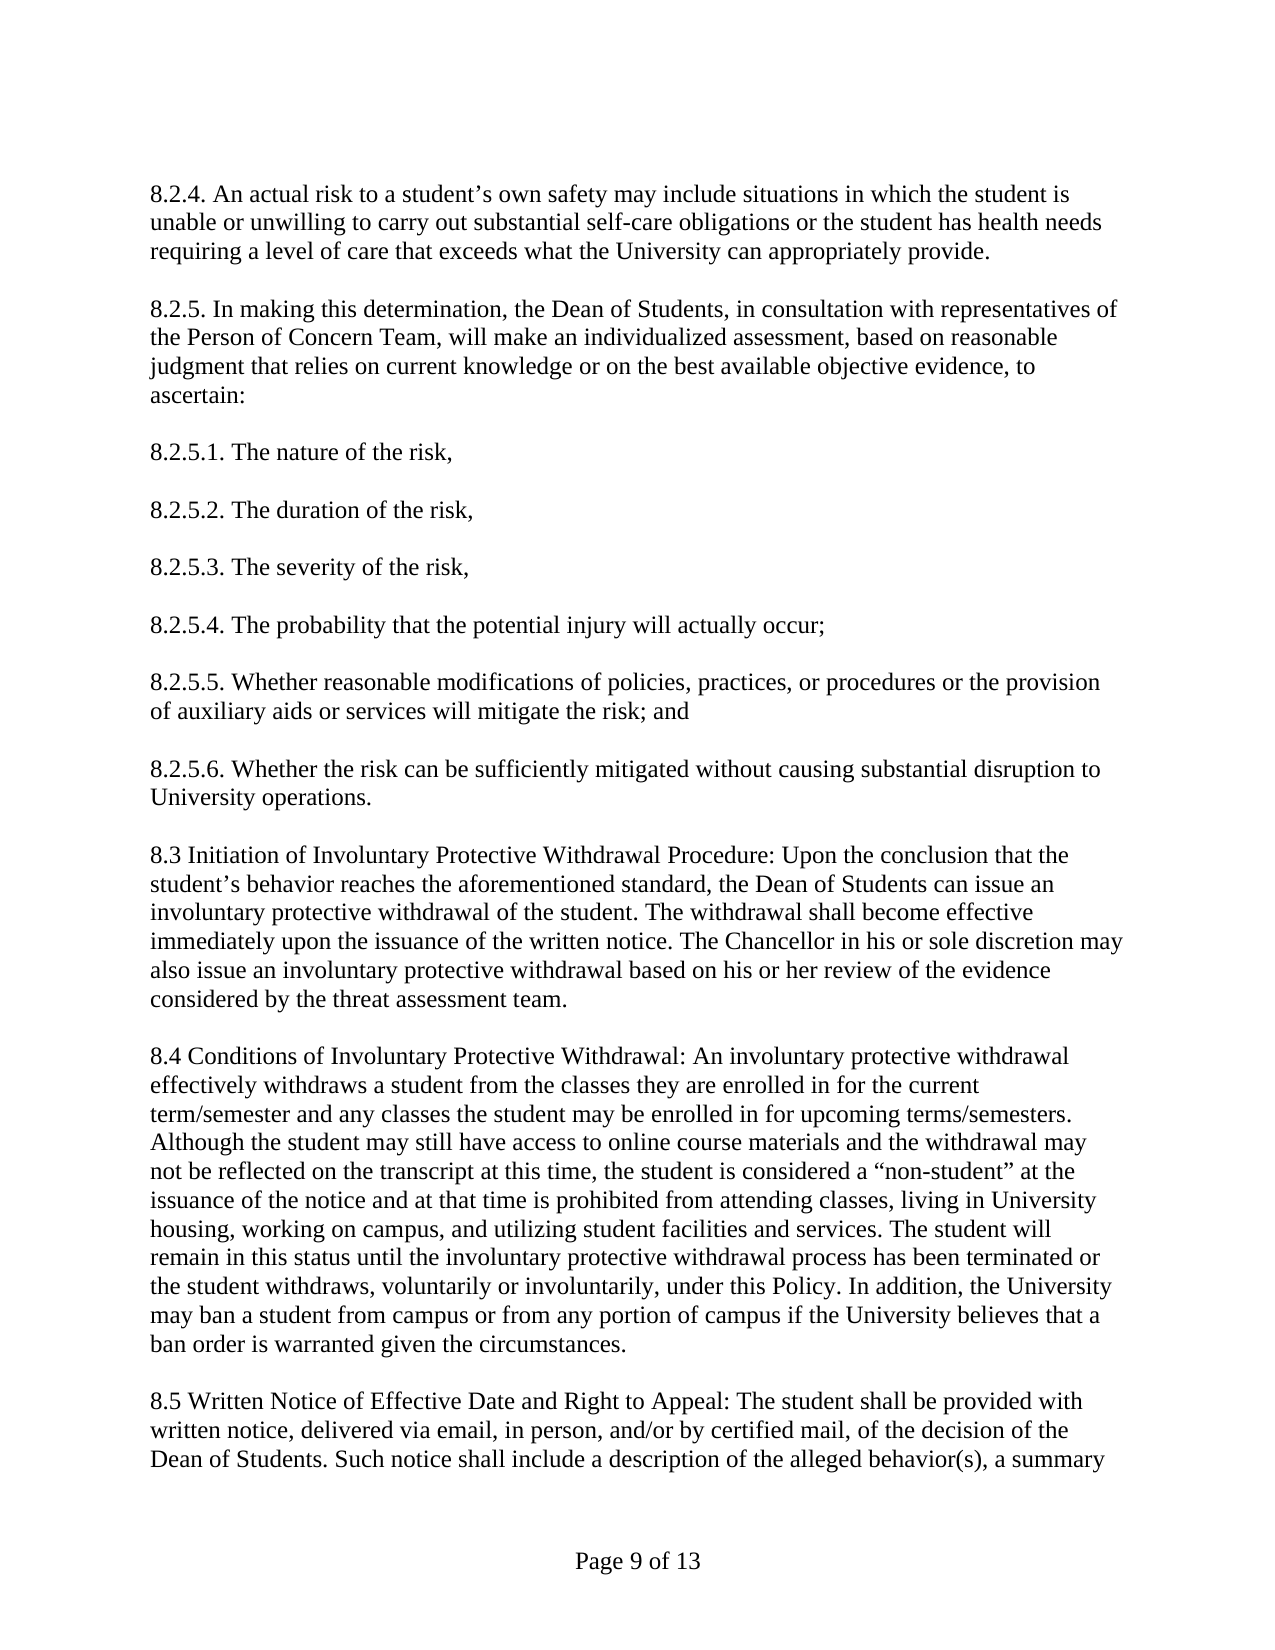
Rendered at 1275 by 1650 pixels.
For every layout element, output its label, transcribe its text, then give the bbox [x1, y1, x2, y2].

text 8.2.5.6. Whether the risk can be sufficiently mitigated without causing substantial disruption to University operations. [150, 754, 1125, 811]
text 8.3 Initiation of Involuntary Protective Withdrawal Procedure: Upon the conclusion that the student’s behavior reaches the aforementioned standard, the Dean of Students can issue an involuntary protective withdrawal of the student. The withdrawal shall become effective immediately upon the issuance of the written notice. The Chancellor in his or sole discretion may also issue an involuntary protective withdrawal based on his or her review of the evidence considered by the threat assessment team. [150, 840, 1125, 1012]
text 8.2.5.1. The nature of the risk, [150, 437, 1125, 466]
text 8.4 Conditions of Involuntary Protective Withdrawal: An involuntary protective withdrawal effectively withdraws a student from the classes they are enrolled in for the current term/semester and any classes the student may be enrolled in for upcoming terms/semesters. Although the student may still have access to online course materials and the withdrawal may not be reflected on the transcript at this time, the student is considered a “non-student” at the issuance of the notice and at that time is prohibited from attending classes, living in University housing, working on campus, and utilizing student facilities and services. The student will remain in this status until the involuntary protective withdrawal process has been terminated or the student withdraws, voluntarily or involuntarily, under this Policy. In addition, the University may ban a student from campus or from any portion of campus if the University believes that a ban order is warranted given the circumstances. [150, 1041, 1125, 1357]
text 8.2.5. In making this determination, the Dean of Students, in consultation with representatives of the Person of Concern Team, will make an individualized assessment, based on reasonable judgment that relies on current knowledge or on the best available objective evidence, to ascertain: [150, 294, 1125, 409]
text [150, 1386, 1125, 1472]
text 8.2.5.3. The severity of the risk, [150, 552, 1125, 581]
text 8.2.5.5. Whether reasonable modifications of policies, practices, or procedures or the provision of auxiliary aids or services will mitigate the risk; and [150, 667, 1125, 725]
text 8.2.5.4. The probability that the potential injury will actually occur; [150, 610, 1125, 639]
text 8.2.5.2. The duration of the risk, [150, 495, 1125, 524]
text 8.2.4. An actual risk to a student’s own safety may include situations in which the student is unable or unwilling to carry out substantial self-care obligations or the student has health needs requiring a level of care that exceeds what the University can appropriately provide. [150, 179, 1125, 265]
